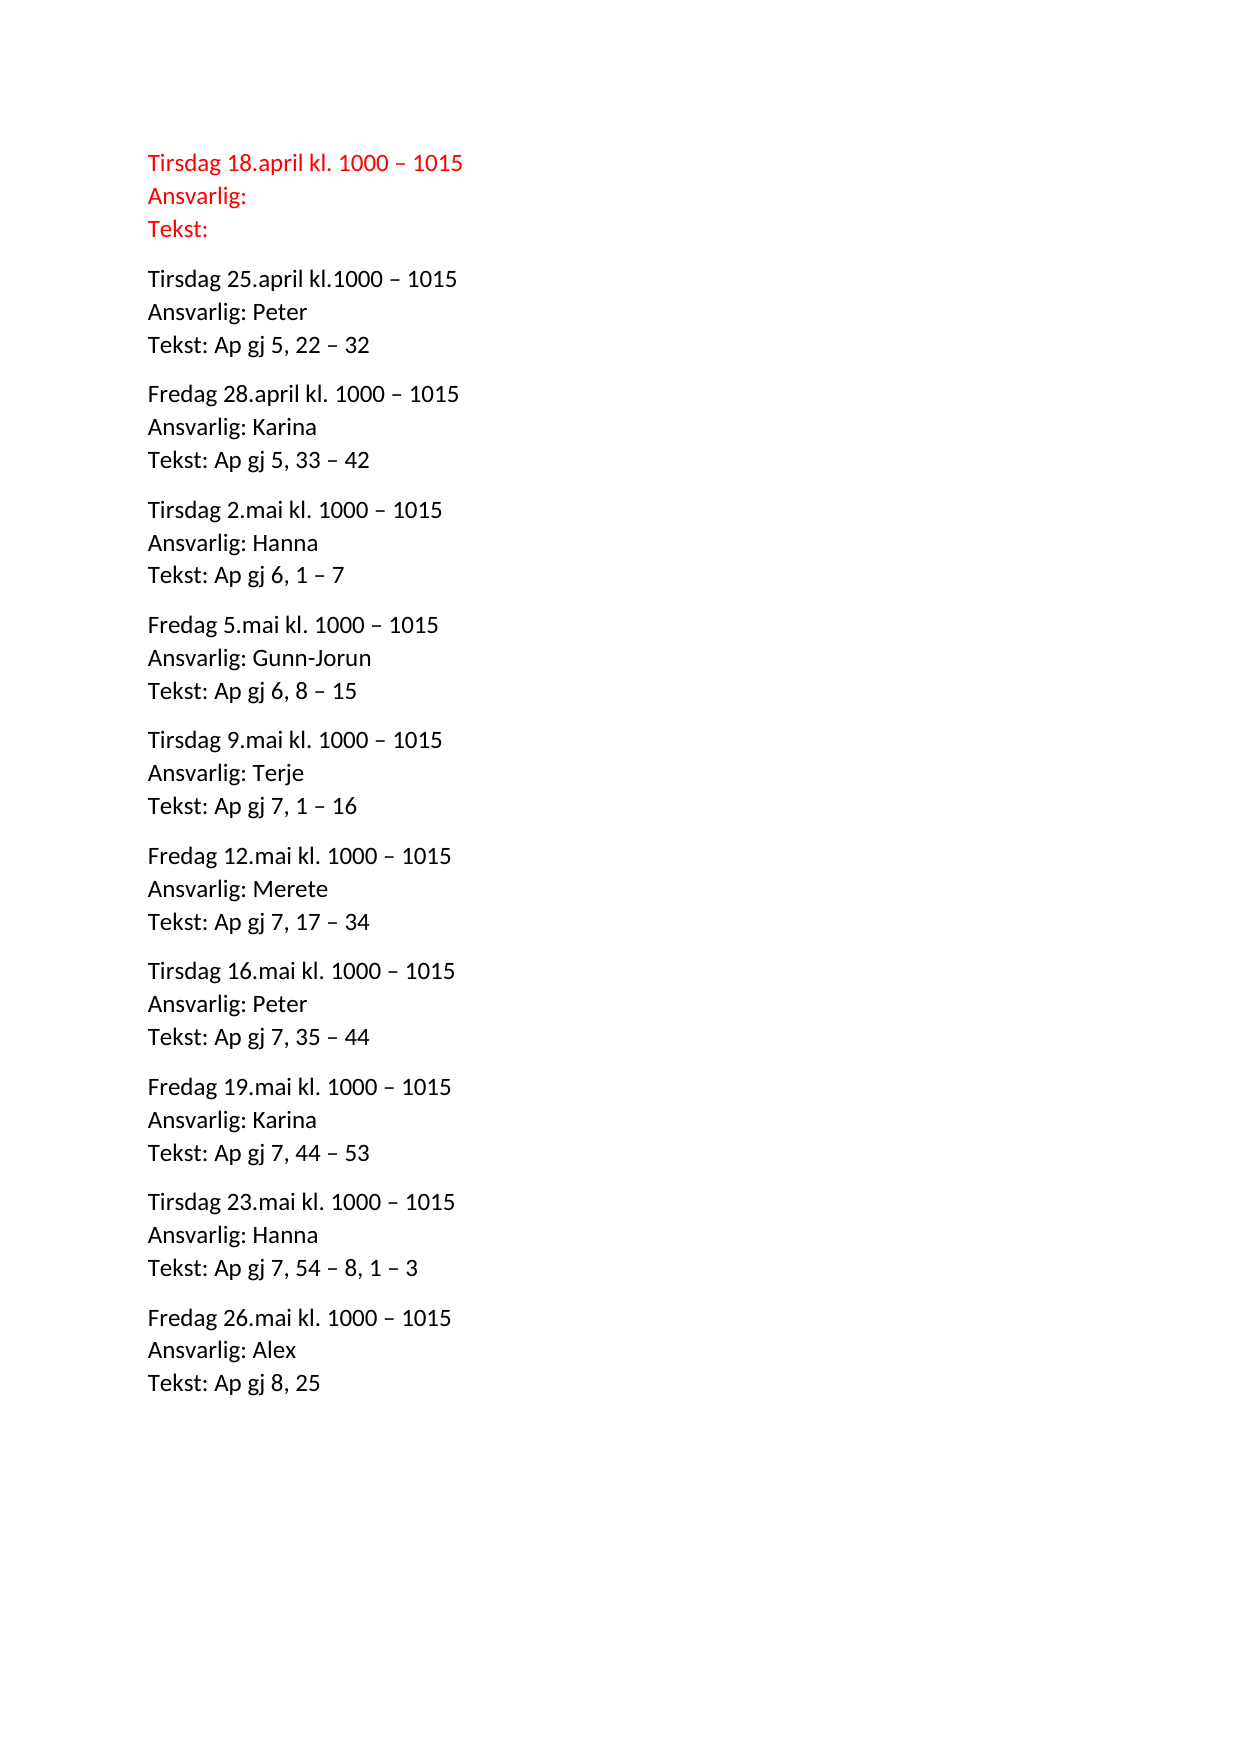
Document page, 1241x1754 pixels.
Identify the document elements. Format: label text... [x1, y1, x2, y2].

text Fredag 19.mai kl. 1000 – 1015 Ansvarlig: Karina Tekst: Ap gj 7, 44 – 53 [148, 1071, 1093, 1167]
text Tirsdag 9.mai kl. 1000 – 1015 Ansvarlig: Terje Tekst: Ap gj 7, 1 – 16 [148, 725, 1093, 821]
text Fredag 28.april kl. 1000 – 1015 Ansvarlig: Karina Tekst: Ap gj 5, 33 – 42 [148, 378, 1093, 475]
text Tirsdag 16.mai kl. 1000 – 1015 Ansvarlig: Peter Tekst: Ap gj 7, 35 – 44 [148, 956, 1093, 1052]
text Tirsdag 18.april kl. 1000 – 1015 Ansvarlig: Tekst: [148, 148, 1093, 244]
text Tirsdag 2.mai kl. 1000 – 1015 Ansvarlig: Hanna Tekst: Ap gj 6, 1 – 7 [148, 494, 1093, 590]
text Fredag 12.mai kl. 1000 – 1015 Ansvarlig: Merete Tekst: Ap gj 7, 17 – 34 [148, 840, 1093, 936]
text Fredag 5.mai kl. 1000 – 1015 Ansvarlig: Gunn-Jorun Tekst: Ap gj 6, 8 – 15 [148, 609, 1093, 706]
text Fredag 26.mai kl. 1000 – 1015 Ansvarlig: Alex Tekst: Ap gj 8, 25 [148, 1302, 1093, 1398]
text Tirsdag 23.mai kl. 1000 – 1015 Ansvarlig: Hanna Tekst: Ap gj 7, 54 – 8, 1 – 3 [148, 1186, 1093, 1283]
text Tirsdag 25.april kl.1000 – 1015 Ansvarlig: Peter Tekst: Ap gj 5, 22 – 32 [148, 263, 1093, 359]
